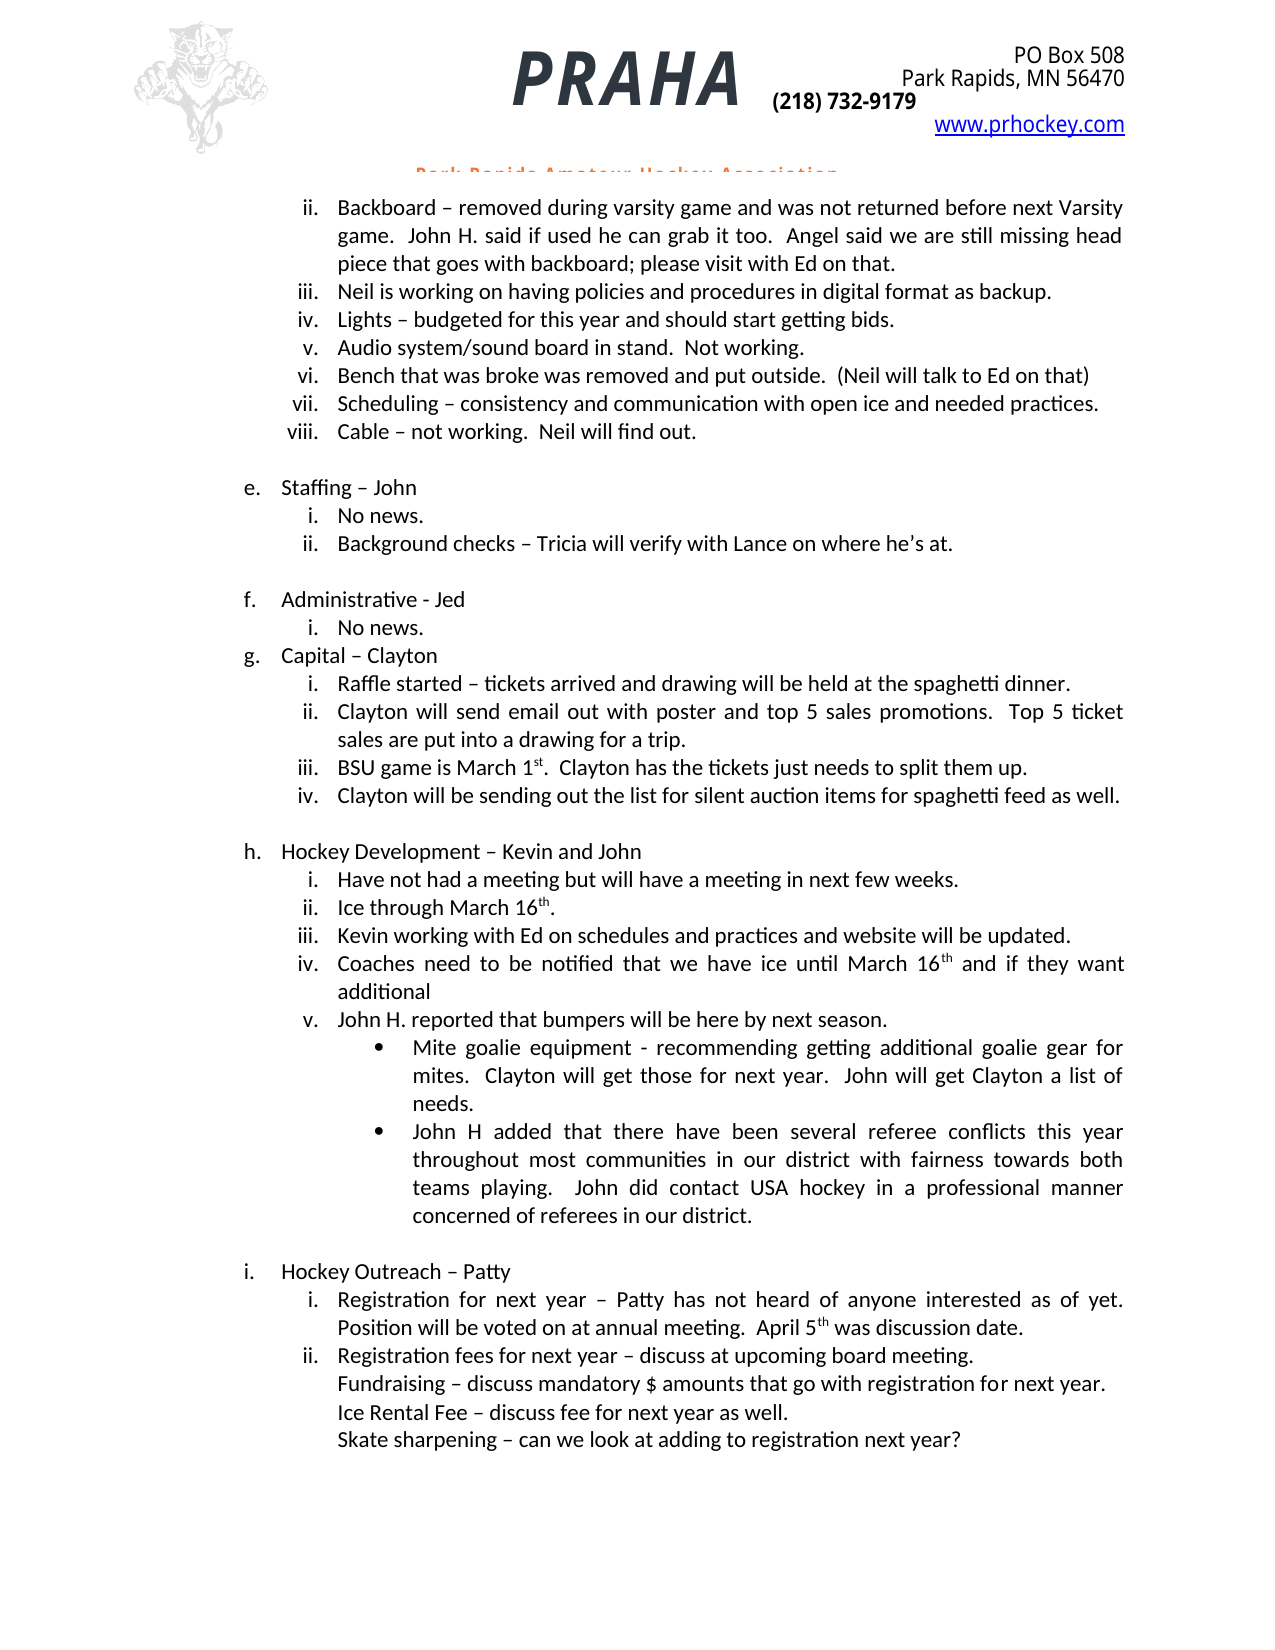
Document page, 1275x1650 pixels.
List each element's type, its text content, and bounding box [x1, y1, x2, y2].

list Clayton will be sending out the list for silent auction items for spaghetti feed as well. [319, 781, 1125, 809]
list No news. [319, 613, 1125, 641]
list John H added that there have been several referee conflicts this year throughout most communities in our district with fairness towards both teams playing. John did contact USA hockey in a professional manner concerned of referees in our district. [375, 1117, 1125, 1229]
list Registration for next year – Patty has not heard of anyone interested as of yet. Position will be voted on at annual meeting. April 5th was discussion date. [319, 1286, 1125, 1342]
list Clayton will send email out with poster and top 5 sales promotions. Top 5 ticket sales are put into a drawing for a trip. [319, 697, 1125, 753]
list Bench that was broke was removed and put outside. (Neil will talk to Ed on that) [319, 361, 1125, 389]
list Staffing – John [244, 473, 1125, 501]
list Ice through March 16th. [319, 893, 1125, 921]
list Registration fees for next year – discuss at upcoming board meeting. [319, 1342, 1125, 1369]
text Skate sharpening – can we look at adding to registration next year? [337, 1426, 1125, 1454]
list Hockey Development – Kevin and John [244, 837, 1125, 865]
list Mite goalie equipment - recommending getting additional goalie gear for mites. Clayton will get those for next year. John will get Clayton a list of needs. [375, 1033, 1125, 1117]
list Kevin working with Ed on schedules and practices and website will be updated. [319, 921, 1125, 949]
list Hockey Outreach – Patty [244, 1257, 1125, 1286]
list Coaches need to be notified that we have ice until March 16th and if they want additional [319, 949, 1125, 1005]
list Raffle started – tickets arrived and drawing will be held at the spaghetti dinner. [319, 669, 1125, 697]
list Neil is working on having policies and procedures in digital format as backup. [319, 277, 1125, 305]
list Scheduling – consistency and communication with open ice and needed practices. [319, 389, 1125, 417]
list Administrative - Jed [244, 585, 1125, 613]
list Background checks – Tricia will verify with Lance on where he’s at. [319, 529, 1125, 557]
list Have not had a meeting but will have a meeting in next few weeks. [319, 865, 1125, 893]
list Cable – not working. Neil will find out. [319, 417, 1125, 445]
text Ice Rental Fee – discuss fee for next year as well. [337, 1398, 1125, 1426]
list Backboard – removed during varsity game and was not returned before next Varsity game. John H. said if used he can grab it too. Angel said we are still missing head piece that goes with backboard; please visit with Ed on that. [319, 193, 1125, 277]
list Capital – Clayton [244, 641, 1125, 669]
text Fundraising – discuss mandatory $ amounts that go with registration for next year. [337, 1369, 1125, 1398]
list Audio system/sound board in stand. Not working. [319, 333, 1125, 361]
list Lights – budgeted for this year and should start getting bids. [319, 305, 1125, 333]
list No news. [319, 501, 1125, 529]
list BSU game is March 1st. Clayton has the tickets just needs to split them up. [319, 753, 1125, 781]
list John H. reported that bumpers will be here by next season. [319, 1005, 1125, 1033]
